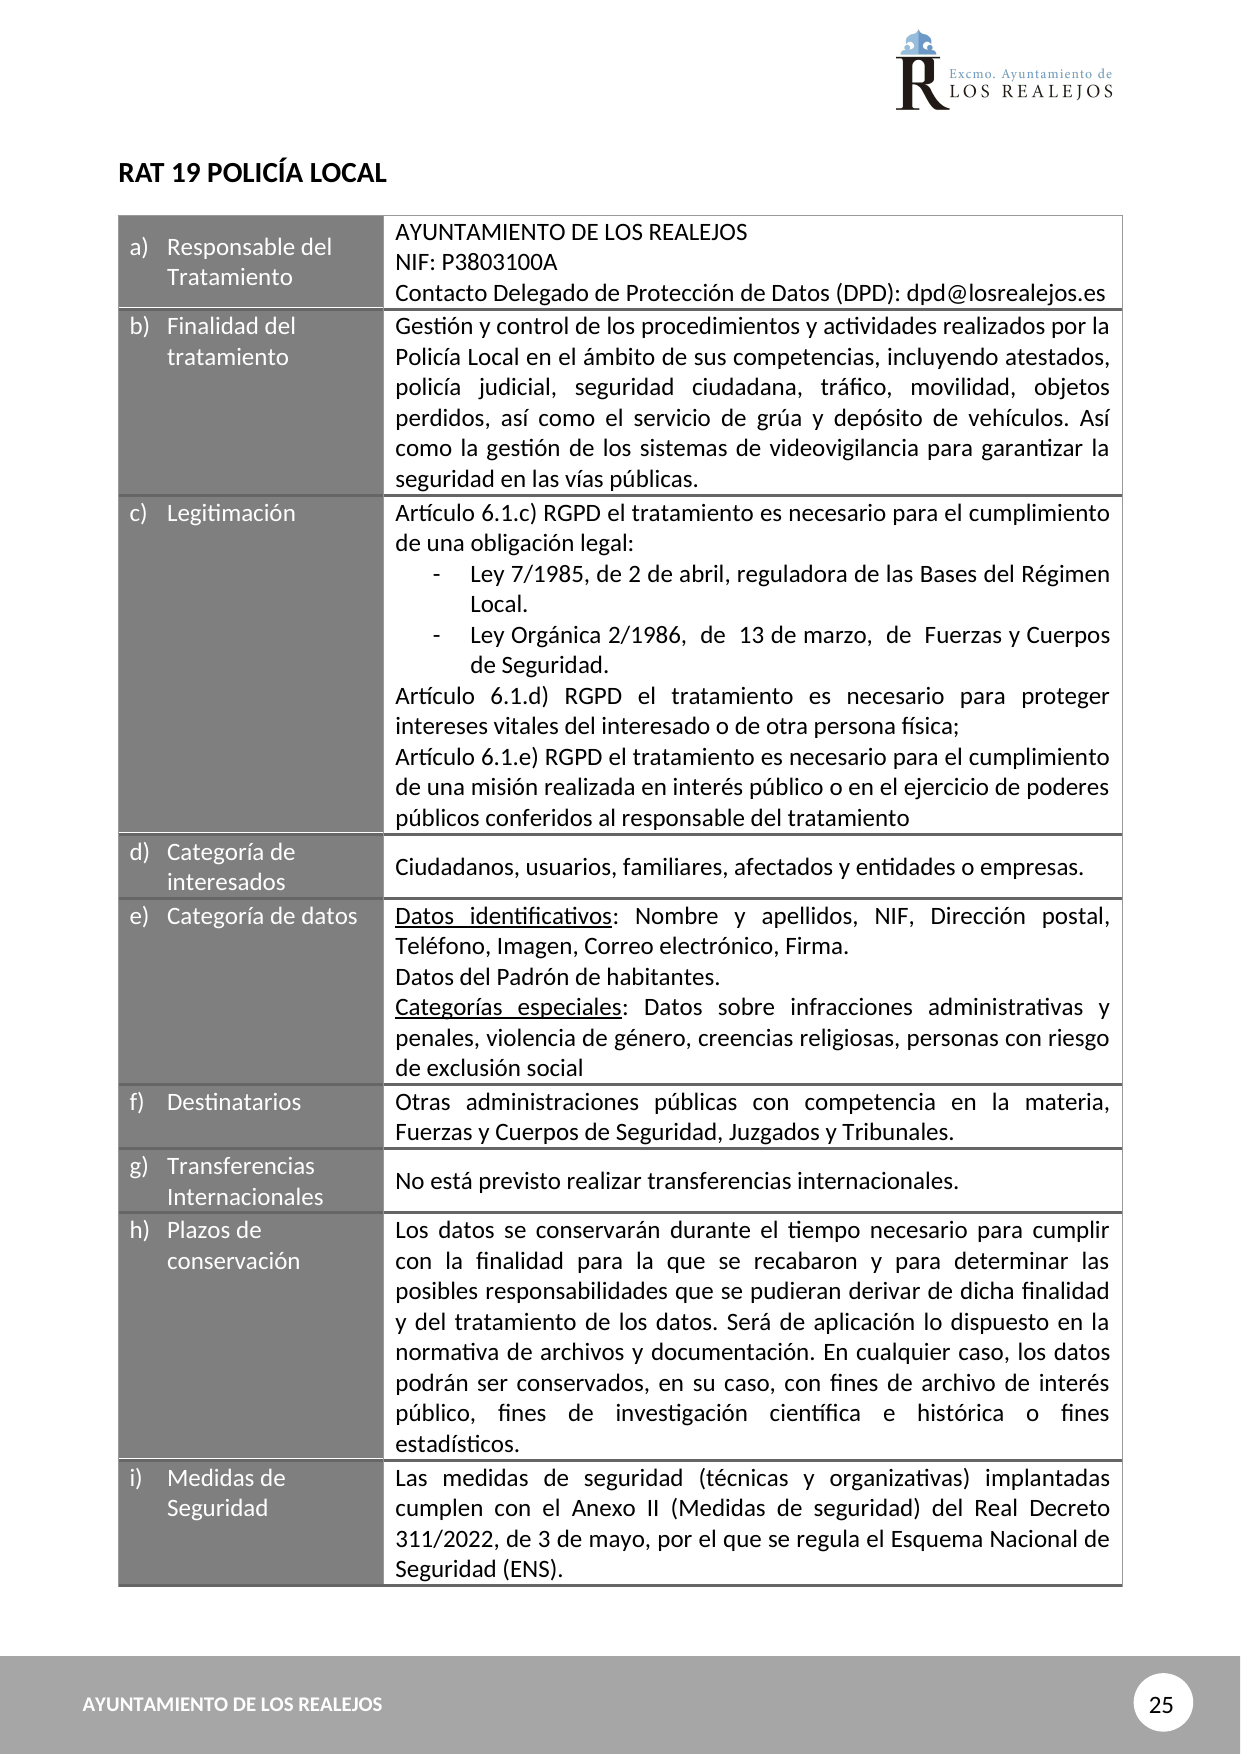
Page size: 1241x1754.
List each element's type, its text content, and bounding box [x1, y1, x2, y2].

subtitle RAT 19 POLICÍA LOCAL [118, 154, 1122, 190]
table_cell Datos identificativos: Nombre y apellidos, NIF, Dirección postal, Teléfono, Imagen, Correo electrónico, Firma. Datos del Padrón de habitantes. Categorías especiales: Datos sobre infracciones administrativas y penales, violencia de género, creencias religiosas, personas con riesgo de exclusión social [384, 900, 1122, 1083]
table_cell Destinatarios [119, 1086, 383, 1147]
table_cell Gestión y control de los procedimientos y actividades realizados por la Policía Local en el ámbito de sus competencias, incluyendo atestados, policía judicial, seguridad ciudadana, tráfico, movilidad, objetos perdidos, así como el servicio de grúa y depósito de vehículos. Así como la gestión de los sistemas de videovigilancia para garantizar la seguridad en las vías públicas. [384, 311, 1122, 494]
table_cell Los datos se conservarán durante el tiempo necesario para cumplir con la finalidad para la que se recabaron y para determinar las posibles responsabilidades que se pudieran derivar de dicha finalidad y del tratamiento de los datos. Será de aplicación lo dispuesto en la normativa de archivos y documentación. En cualquier caso, los datos podrán ser conservados, en su caso, con fines de archivo de interés público, fines de investigación científica e histórica o fines estadísticos. [384, 1214, 1122, 1458]
table_cell Otras administraciones públicas con competencia en la materia, Fuerzas y Cuerpos de Seguridad, Juzgados y Tribunales. [384, 1086, 1122, 1147]
table_cell Ciudadanos, usuarios, familiares, afectados y entidades o empresas. [384, 836, 1122, 897]
table_cell Legitimación [119, 497, 383, 832]
table_cell Medidas de Seguridad [119, 1462, 383, 1584]
table_cell Artículo 6.1.c) RGPD el tratamiento es necesario para el cumplimiento de una obligación legal: Ley 7/1985, de 2 de abril, reguladora de las Bases del Régimen Local. Ley Orgánica 2/1986, de 13 de marzo, de Fuerzas y Cuerpos de Seguridad. Artículo 6.1.d) RGPD el tratamiento es necesario para proteger intereses vitales del interesado o de otra persona física; Artículo 6.1.e) RGPD el tratamiento es necesario para el cumplimiento de una misión realizada en interés público o en el ejercicio de poderes públicos conferidos al responsable del tratamiento [384, 497, 1122, 832]
table_cell Las medidas de seguridad (técnicas y organizativas) implantadas cumplen con el Anexo II (Medidas de seguridad) del Real Decreto 311/2022, de 3 de mayo, por el que se regula el Esquema Nacional de Seguridad (ENS). [384, 1462, 1122, 1584]
table_cell Transferencias Internacionales [119, 1150, 383, 1211]
table_header Responsable del Tratamiento [119, 216, 383, 307]
table_header AYUNTAMIENTO DE LOS REALEJOS NIF: P3803100A Contacto Delegado de Protección de Datos (DPD): dpd@losrealejos.es [384, 216, 1122, 307]
picture [895, 28, 1113, 110]
table_cell Plazos de conservación [119, 1214, 383, 1458]
table_cell Categoría de datos [119, 900, 383, 1083]
table_cell No está previsto realizar transferencias internacionales. [384, 1150, 1122, 1211]
table_cell Categoría de interesados [119, 836, 383, 897]
table_cell Finalidad del tratamiento [119, 311, 383, 494]
